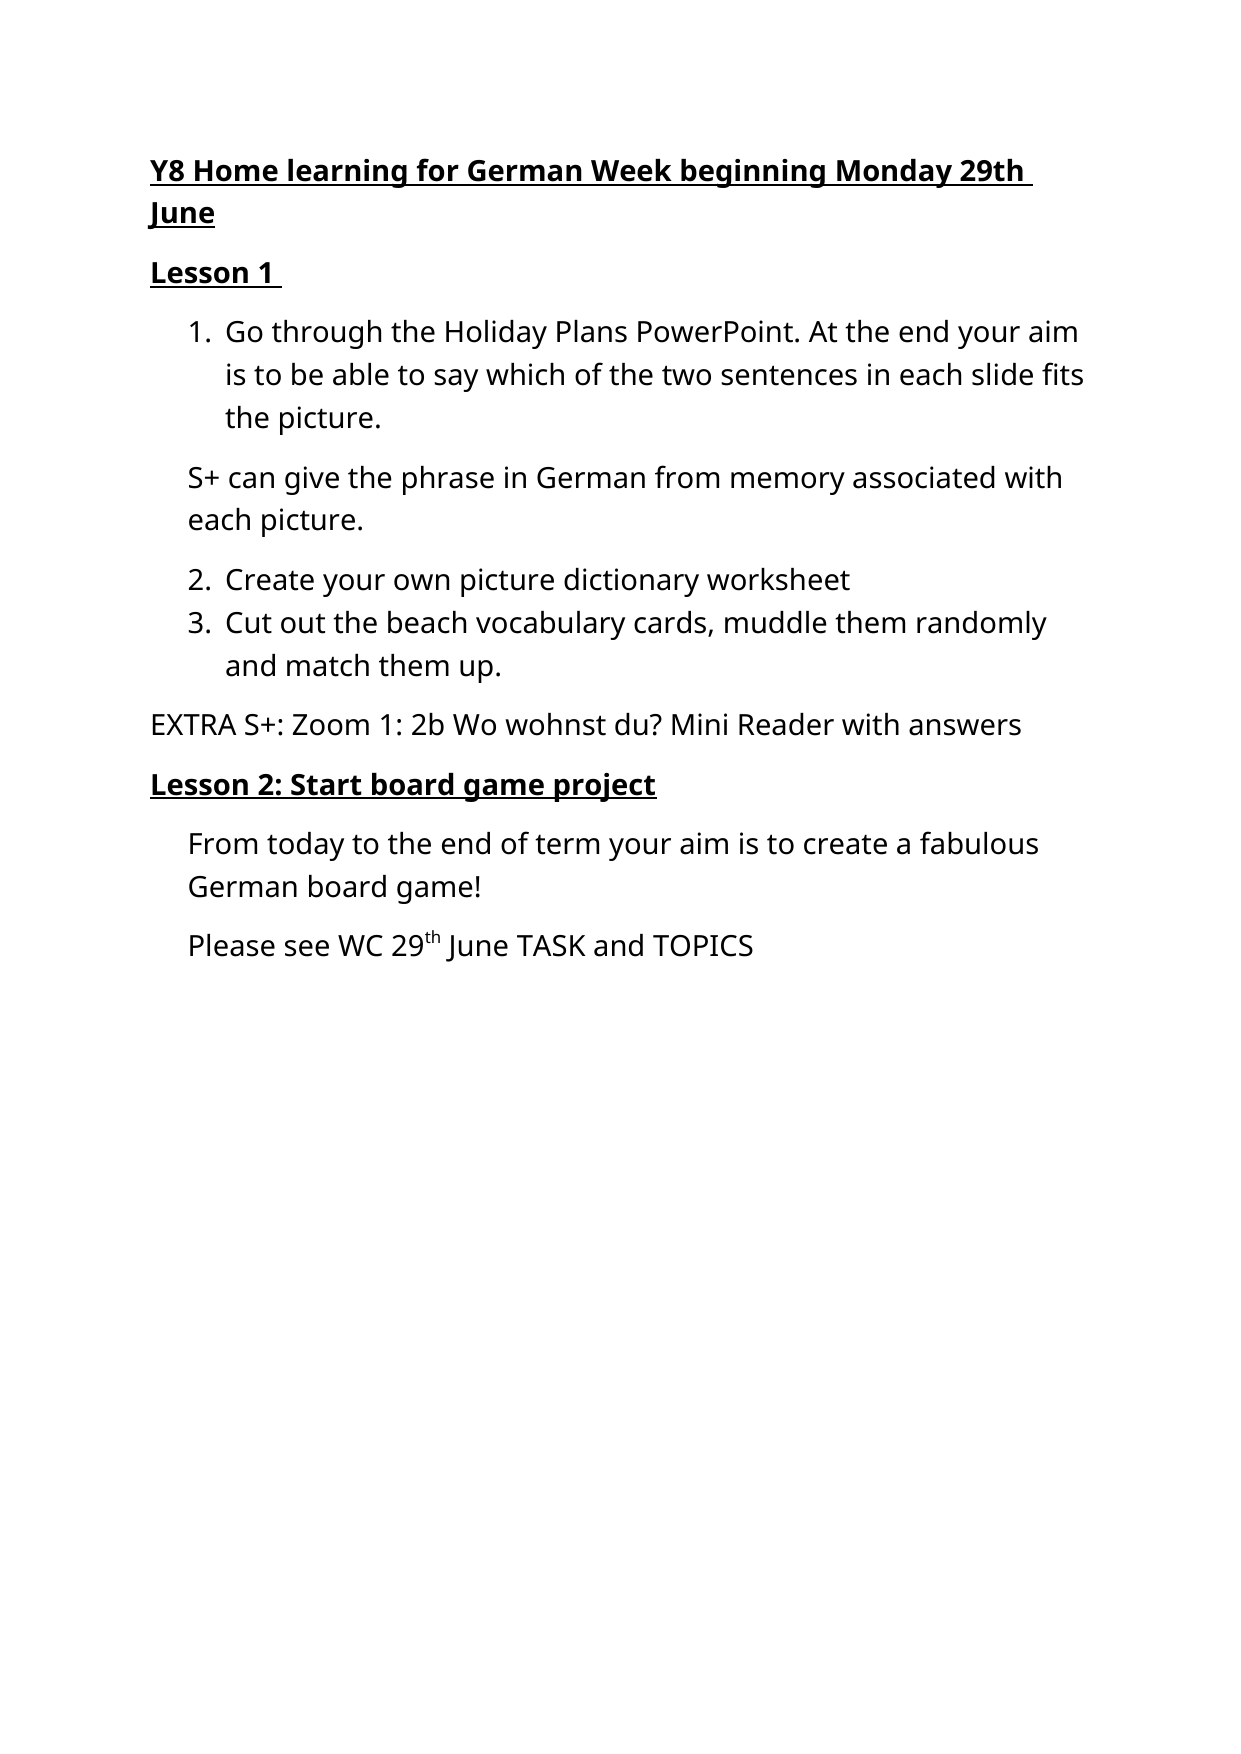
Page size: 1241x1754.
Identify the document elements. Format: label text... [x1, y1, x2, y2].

text Y8 Home learning for German Week beginning Monday 29th June [150, 150, 1090, 232]
list Cut out the beach vocabulary cards, muddle them randomly and match them up. [187, 602, 1090, 684]
text S+ can give the phrase in German from memory associated with each picture. [187, 457, 1090, 539]
list Go through the Holiday Plans PowerPoint. At the end your aim is to be able to say which of the two sentences in each slide fits the picture. [187, 312, 1090, 437]
text Please see WC 29th June TASK and TOPICS [187, 926, 1090, 965]
text EXTRA S+: Zoom 1: 2b Wo wohnst du? Mini Reader with answers [150, 704, 1090, 744]
text Lesson 1 [150, 252, 1090, 292]
text Lesson 2: Start board game project [150, 764, 1090, 803]
list Create your own picture dictionary worksheet [187, 559, 1090, 599]
text From today to the end of term your aim is to create a fabulous German board game! [187, 823, 1090, 906]
